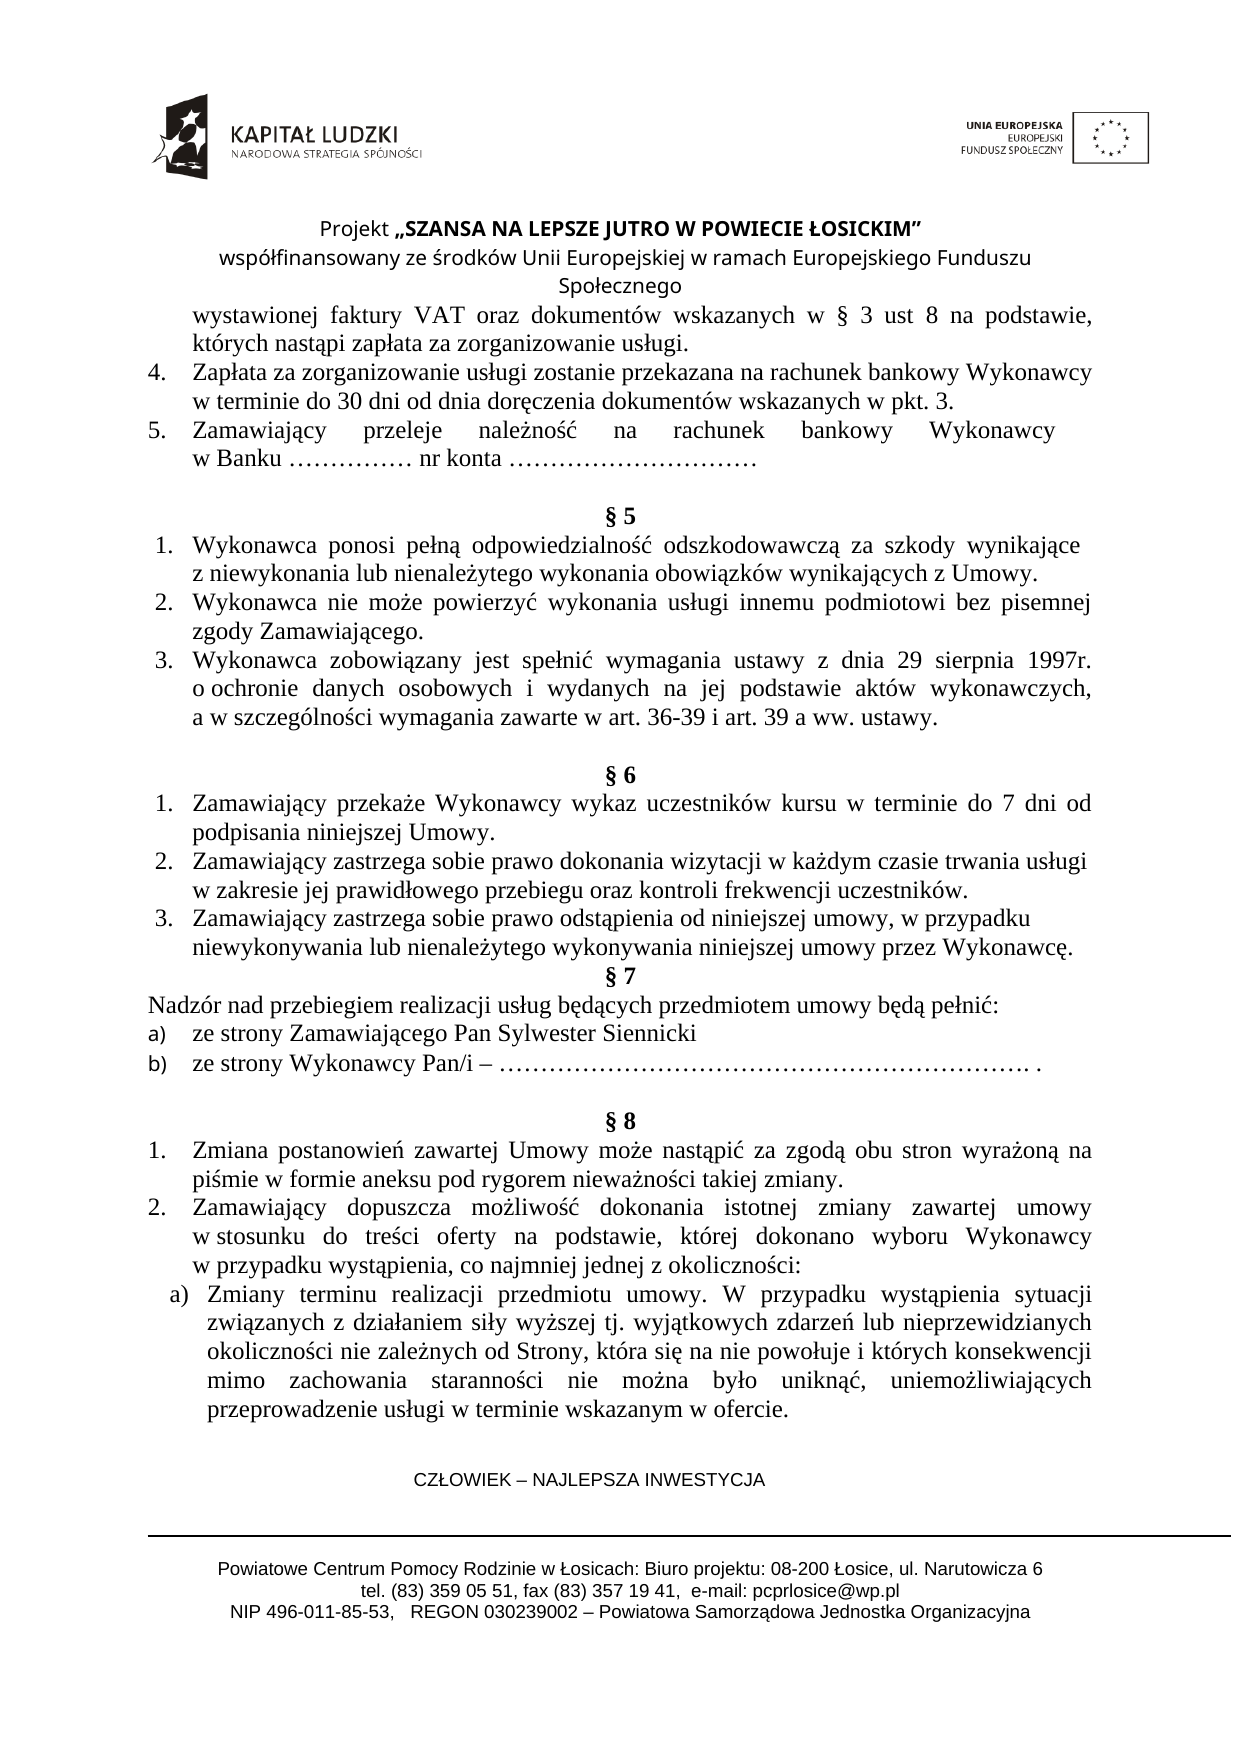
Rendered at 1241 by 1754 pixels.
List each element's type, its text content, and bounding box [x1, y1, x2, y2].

text § 7 [148, 961, 1093, 990]
list Wykonawca zobowiązany jest spełnić wymagania ustawy z dnia 29 sierpnia 1997r. o ochronie danych osobowych i wydanych na jej podstawie aktów wykonawczych, a w szczególności wymagania zawarte w art. 36-39 i art. 39 a ww. ustawy. [154, 645, 1093, 731]
list ze strony Zamawiającego Pan Sylwester Siennicki [148, 1018, 1093, 1048]
picture [921, 73, 1152, 215]
list Zamawiający przeleje należność na rachunek bankowy Wykonawcy w Banku …………… nr konta ………………………… [148, 415, 1093, 472]
text § 6 [148, 760, 1093, 788]
list ze strony Wykonawcy Pan/i – ………………………………………………………. . [148, 1048, 1093, 1077]
picture [147, 73, 443, 215]
list Zamawiający zastrzega sobie prawo dokonania wizytacji w każdym czasie trwania usługi w zakresie jej prawidłowego przebiegu oraz kontroli frekwencji uczestników. [154, 846, 1093, 903]
list Zapłata za zorganizowanie usługi zostanie przekazana na rachunek bankowy Wykonawcy w terminie do 30 dni od dnia doręczenia dokumentów wskazanych w pkt. 3. [148, 357, 1093, 415]
list Zamawiający dopuszcza możliwość dokonania istotnej zmiany zawartej umowy w stosunku do treści oferty na podstawie, której dokonano wyboru Wykonawcy w przypadku wystąpienia, co najmniej jednej z okoliczności: [148, 1192, 1093, 1279]
list Wykonawca ponosi pełną odpowiedzialność odszkodowawczą za szkody wynikające z niewykonania lub nienależytego wykonania obowiązków wynikających z Umowy. [154, 530, 1093, 587]
list Zamawiający przekaże Wykonawcy wykaz uczestników kursu w terminie do 7 dni od podpisania niniejszej Umowy. [154, 788, 1093, 846]
text § 5 [148, 501, 1093, 530]
text Nadzór nad przebiegiem realizacji usług będących przedmiotem umowy będą pełnić: [148, 990, 1093, 1018]
list Wykonawca nie może powierzyć wykonania usługi innemu podmiotowi bez pisemnej zgody Zamawiającego. [154, 587, 1093, 645]
text § 8 [148, 1106, 1093, 1135]
list Zmiany terminu realizacji przedmiotu umowy. W przypadku wystąpienia sytuacji związanych z działaniem siły wyższej tj. wyjątkowych zdarzeń lub nieprzewidzianych okoliczności nie zależnych od Strony, która się na nie powołuje i których konsekwencji mimo zachowania staranności nie można było uniknąć, uniemożliwiających przeprowadzenie usługi w terminie wskazanym w ofercie. [169, 1279, 1093, 1422]
list Zamawiający zastrzega sobie prawo odstąpienia od niniejszej umowy, w przypadku niewykonywania lub nienależytego wykonywania niniejszej umowy przez Wykonawcę. [154, 903, 1093, 961]
list Zmiana postanowień zawartej Umowy może nastąpić za zgodą obu stron wyrażoną na piśmie w formie aneksu pod rygorem nieważności takiej zmiany. [148, 1135, 1093, 1192]
